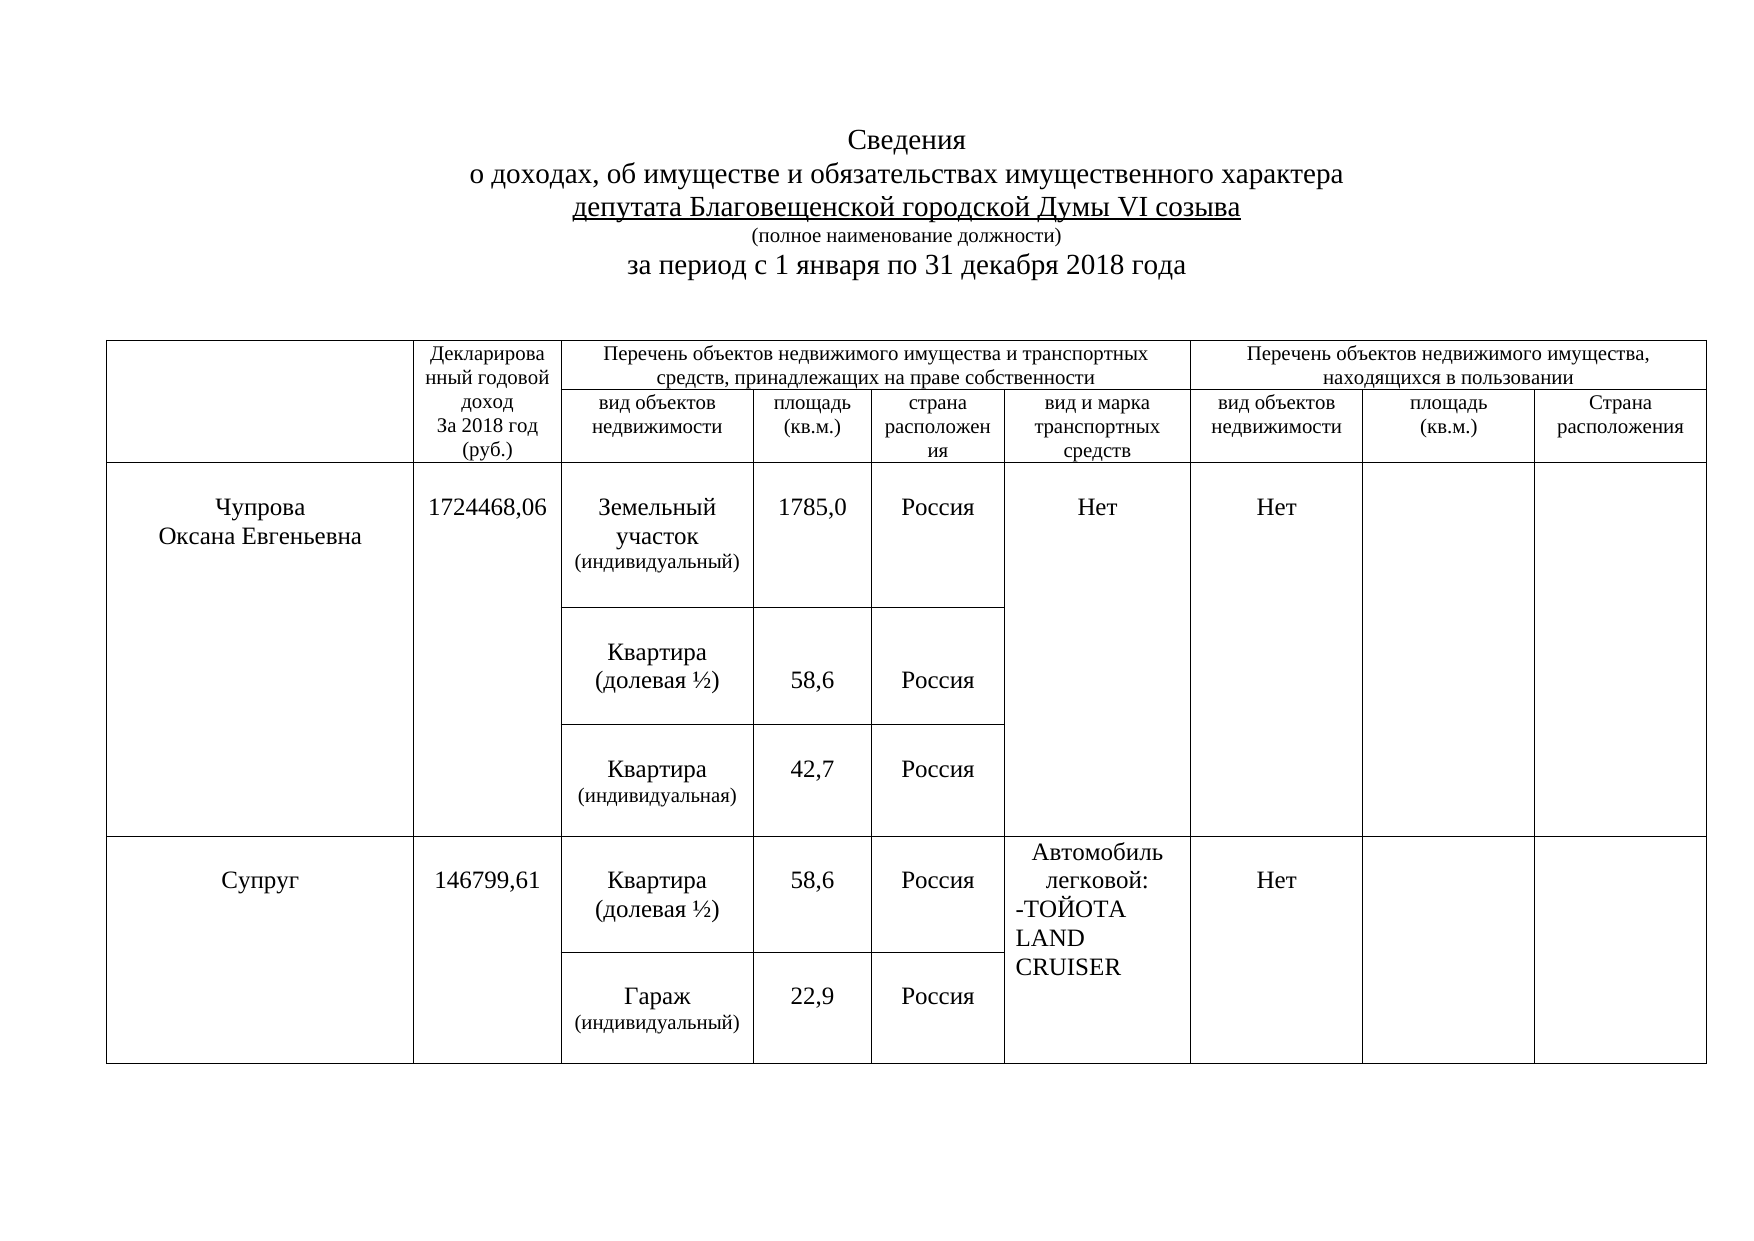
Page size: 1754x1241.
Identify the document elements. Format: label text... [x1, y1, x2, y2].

text (полное наименование должности) [118, 223, 1695, 247]
table_cell вид объектов недвижимости [1191, 390, 1362, 462]
table_cell вид и марка транспортных средств [1005, 390, 1190, 462]
table_header Декларированный годовой доход За 2018 год (руб.) [414, 341, 561, 462]
table_cell вид объектов недвижимости [562, 390, 753, 462]
table_cell Нет [1191, 837, 1362, 1063]
table_cell Гараж (индивидуальный) [562, 953, 753, 1063]
table_cell [1535, 463, 1706, 836]
table_cell 1724468,06 [414, 463, 561, 836]
table_cell страна расположения [872, 390, 1004, 462]
table_cell 58,6 [754, 837, 871, 952]
text за период с 1 января по 31 декабря 2018 года [118, 247, 1695, 280]
table_header Перечень объектов недвижимого имущества, находящихся в пользовании [1191, 341, 1706, 389]
table_cell 1785,0 [754, 463, 871, 607]
table_cell Квартира (долевая ½) [562, 837, 753, 952]
table_cell Квартира (долевая ½) [562, 608, 753, 724]
table_cell 42,7 [754, 725, 871, 836]
table_cell 146799,61 [414, 837, 561, 1063]
table_cell Россия [872, 463, 1004, 607]
table_cell [1535, 837, 1706, 1063]
table_cell Супруг [107, 837, 413, 1063]
table_cell площадь (кв.м.) [754, 390, 871, 462]
text Сведения [118, 122, 1695, 156]
table_cell Нет [1191, 463, 1362, 836]
text депутата Благовещенской городской Думы VI созыва [118, 189, 1695, 223]
table_cell Нет [1005, 463, 1190, 836]
table_cell Земельный участок (индивидуальный) [562, 463, 753, 607]
table_cell Квартира (индивидуальная) [562, 725, 753, 836]
table_cell [1363, 463, 1534, 836]
table_cell Россия [872, 608, 1004, 724]
table_cell 58,6 [754, 608, 871, 724]
text о доходах, об имуществе и обязательствах имущественного характера [118, 156, 1695, 189]
table_cell Россия [872, 953, 1004, 1063]
table_cell [1363, 837, 1534, 1063]
table_cell Россия [872, 725, 1004, 836]
table_cell Страна расположения [1535, 390, 1706, 462]
table_cell Россия [872, 837, 1004, 952]
table_cell Автомобиль легковой: -ТОЙОТА LAND CRUISER [1005, 837, 1190, 1063]
table_cell площадь (кв.м.) [1363, 390, 1534, 462]
table_cell Чупрова Оксана Евгеньевна [107, 463, 413, 836]
table_header [107, 341, 413, 462]
table_cell 22,9 [754, 953, 871, 1063]
table_header Перечень объектов недвижимого имущества и транспортных средств, принадлежащих на праве собственности [562, 341, 1190, 389]
